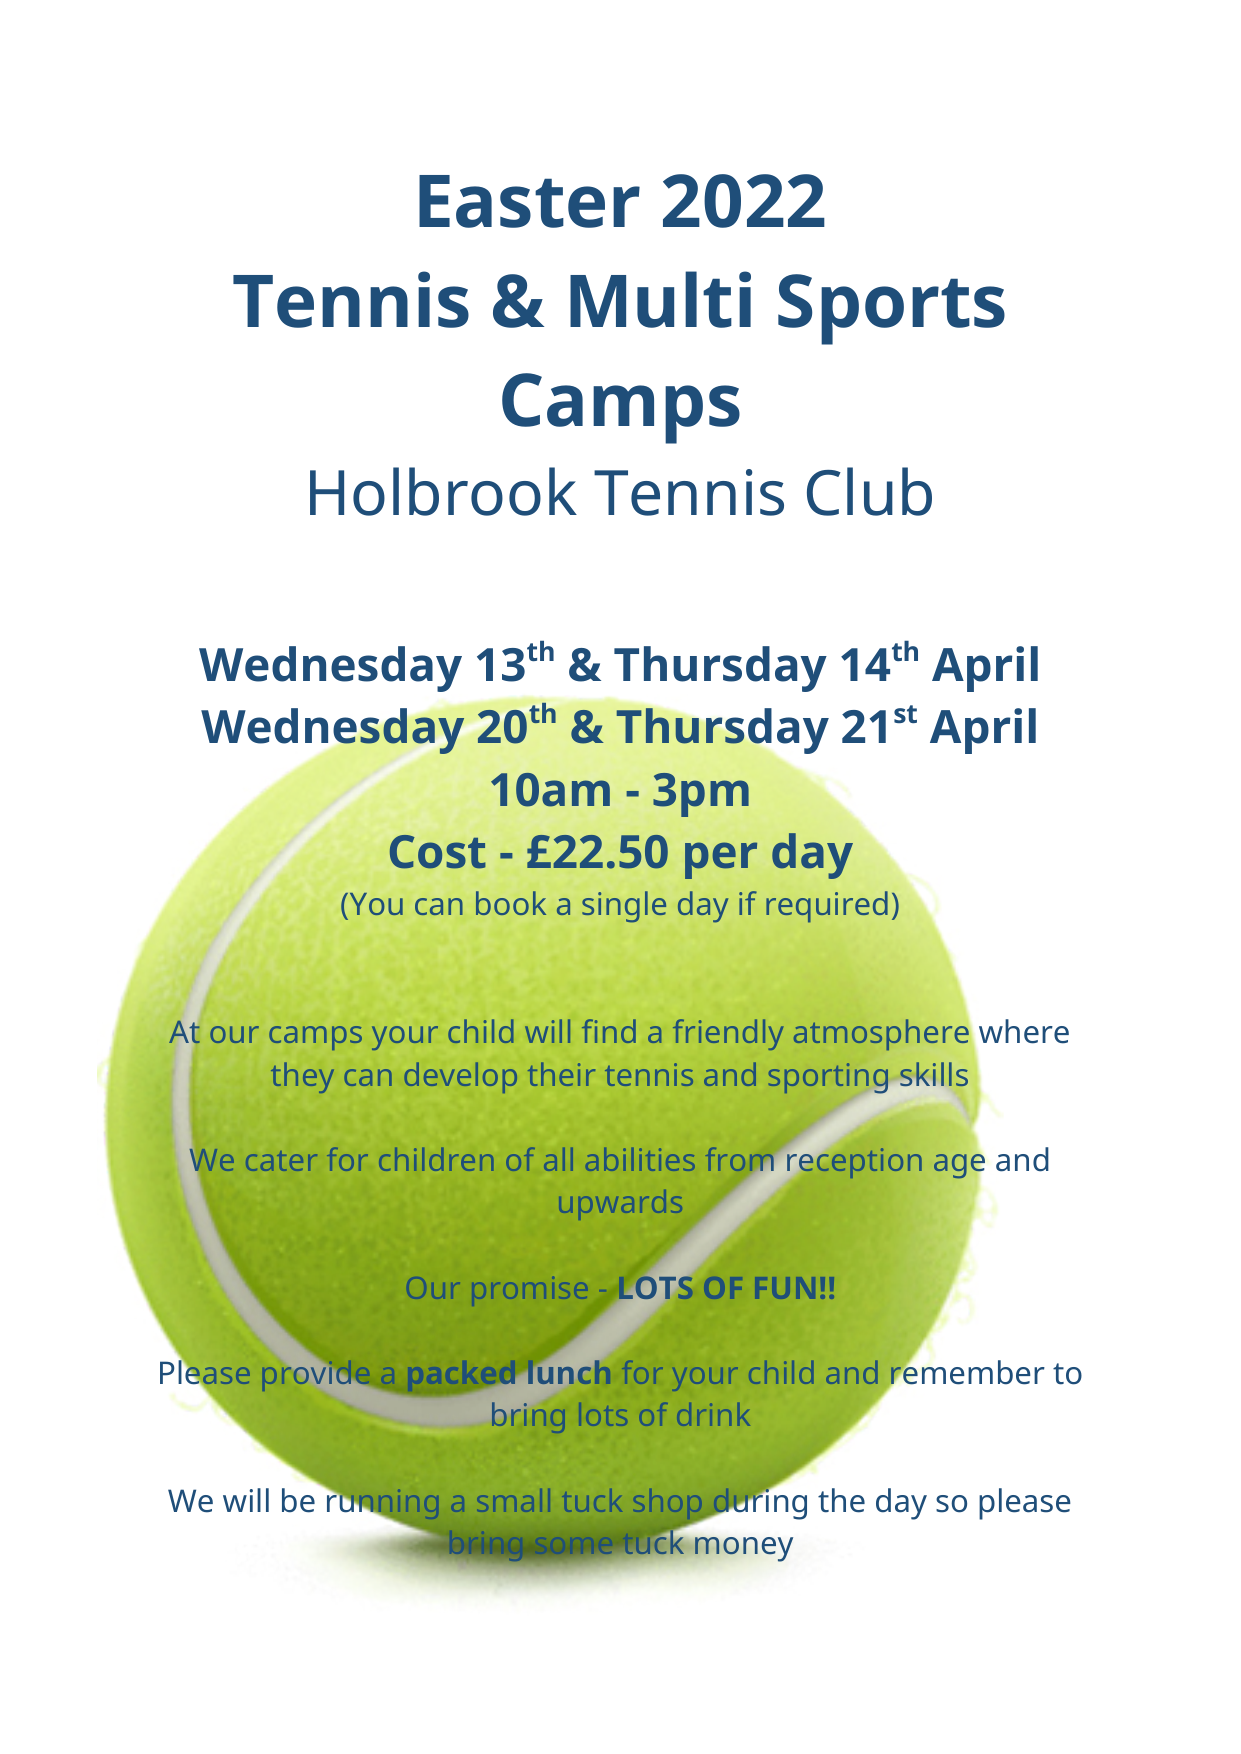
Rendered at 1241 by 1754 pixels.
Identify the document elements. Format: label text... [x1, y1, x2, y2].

text Cost - £22.50 per day [150, 820, 1090, 882]
text Holbrook Tennis Club [150, 448, 1090, 533]
text Wednesday 13th & Thursday 14th April [150, 633, 1090, 695]
text At our camps your child will find a friendly atmosphere where they can develop their tennis and sporting skills [150, 1010, 1090, 1095]
text We cater for children of all abilities from reception age and upwards [150, 1138, 1090, 1223]
text Tennis & Multi Sports Camps [150, 249, 1090, 448]
text Please provide a packed lunch for your child and remember to bring lots of drink [150, 1351, 1090, 1436]
text Wednesday 20th & Thursday 21st April [150, 695, 1090, 757]
text Our promise - LOTS OF FUN!! [150, 1266, 1090, 1308]
text 10am - 3pm [150, 757, 1090, 820]
text (You can book a single day if required) [150, 882, 1090, 925]
picture [97, 677, 1004, 1627]
text Easter 2022 [150, 150, 1090, 249]
text We will be running a small tuck shop during the day so please bring some tuck money [150, 1479, 1090, 1564]
